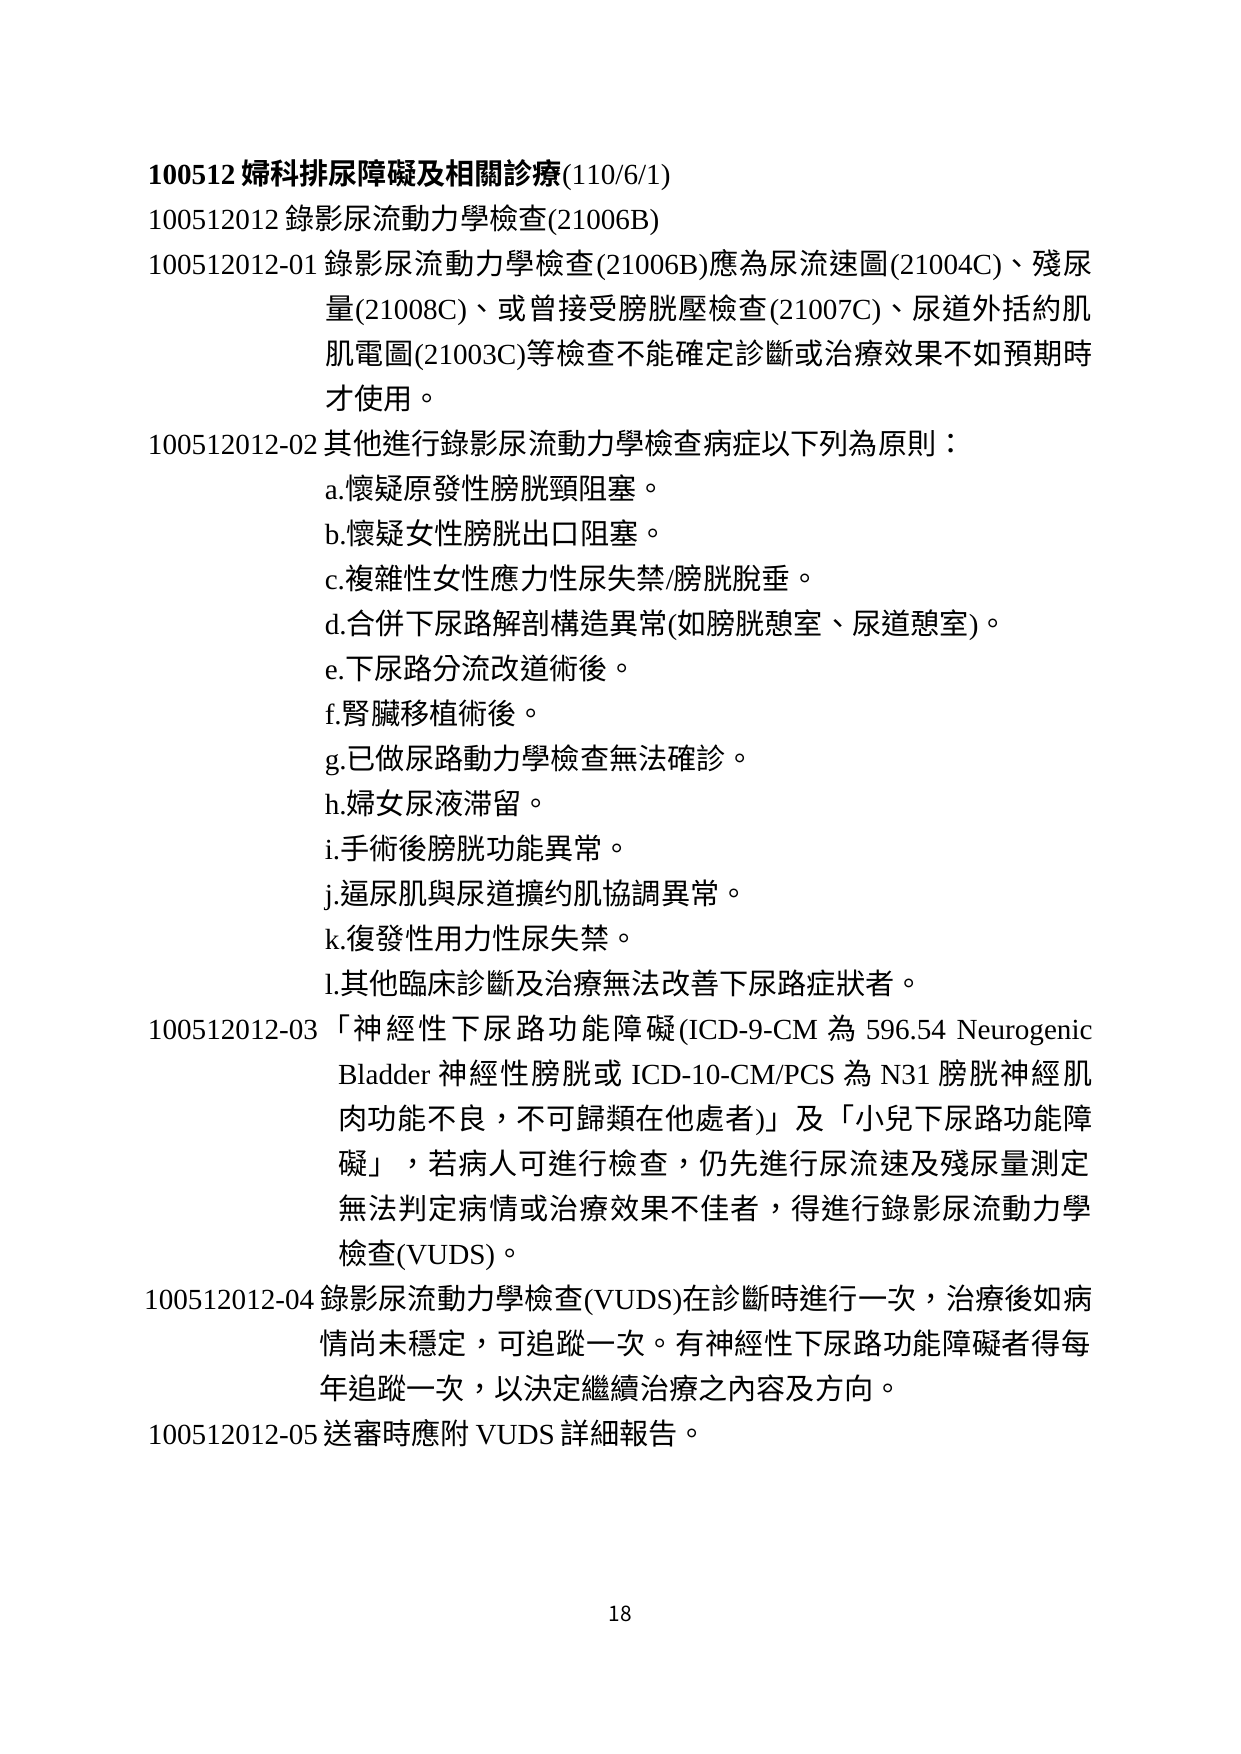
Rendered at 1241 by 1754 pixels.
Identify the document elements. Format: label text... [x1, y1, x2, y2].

text c.複雜性女性應力性尿失禁/膀胱脫垂。 [304, 554, 1092, 599]
text d.合併下尿路解剖構造異常(如膀胱憩室、尿道憩室)。 [304, 599, 1092, 644]
text e.下尿路分流改道術後。 [304, 644, 1092, 689]
text k.復發性用力性尿失禁。 [304, 914, 1092, 959]
text j.逼尿肌與尿道擴约肌協調異常。 [304, 869, 1092, 914]
text 100512婦科排尿障礙及相關診療(110/6/1) [148, 149, 1092, 194]
text a.懷疑原發性膀胱頸阻塞。 [304, 464, 1092, 509]
text b.懷疑女性膀胱出口阻塞。 [304, 509, 1092, 554]
text i.手術後膀胱功能異常。 [304, 824, 1092, 869]
text l.其他臨床診斷及治療無法改善下尿路症狀者。 [304, 959, 1092, 1004]
text 100512012-05送審時應附VUDS詳細報告。 [148, 1409, 1092, 1454]
text 100512012-03「神經性下尿路功能障礙(ICD-9-CM為596.54 Neurogenic Bladder神經性膀胱或ICD-10-CM/PCS為N31膀胱神經肌肉功能不良，不可歸類在他處者)」及「小兒下尿路功能障礙」，若病人可進行檢查，仍先進行尿流速及殘尿量測定；無法判定病情或治療效果不佳者，得進行錄影尿流動力學檢查(VUDS)。 [148, 1004, 1092, 1274]
text 100512012-02其他進行錄影尿流動力學檢查病症以下列為原則： [148, 419, 1092, 464]
text f.腎臟移植術後。 [304, 689, 1092, 734]
text g.已做尿路動力學檢查無法確診。 [304, 734, 1092, 779]
text 100512012錄影尿流動力學檢查(21006B) [148, 194, 1092, 239]
text h.婦女尿液滞留。 [304, 779, 1092, 824]
text 100512012-01錄影尿流動力學檢查(21006B)應為尿流速圖(21004C)、殘尿量(21008C)、或曾接受膀胱壓檢查(21007C)、尿道外括約肌肌電圖(21003C)等檢查不能確定診斷或治療效果不如預期時才使用。 [148, 239, 1092, 419]
text 100512012-04錄影尿流動力學檢查(VUDS)在診斷時進行一次，治療後如病情尚未穩定，可追蹤一次。有神經性下尿路功能障礙者得每年追蹤一次，以決定繼續治療之內容及方向。 [144, 1274, 1092, 1409]
